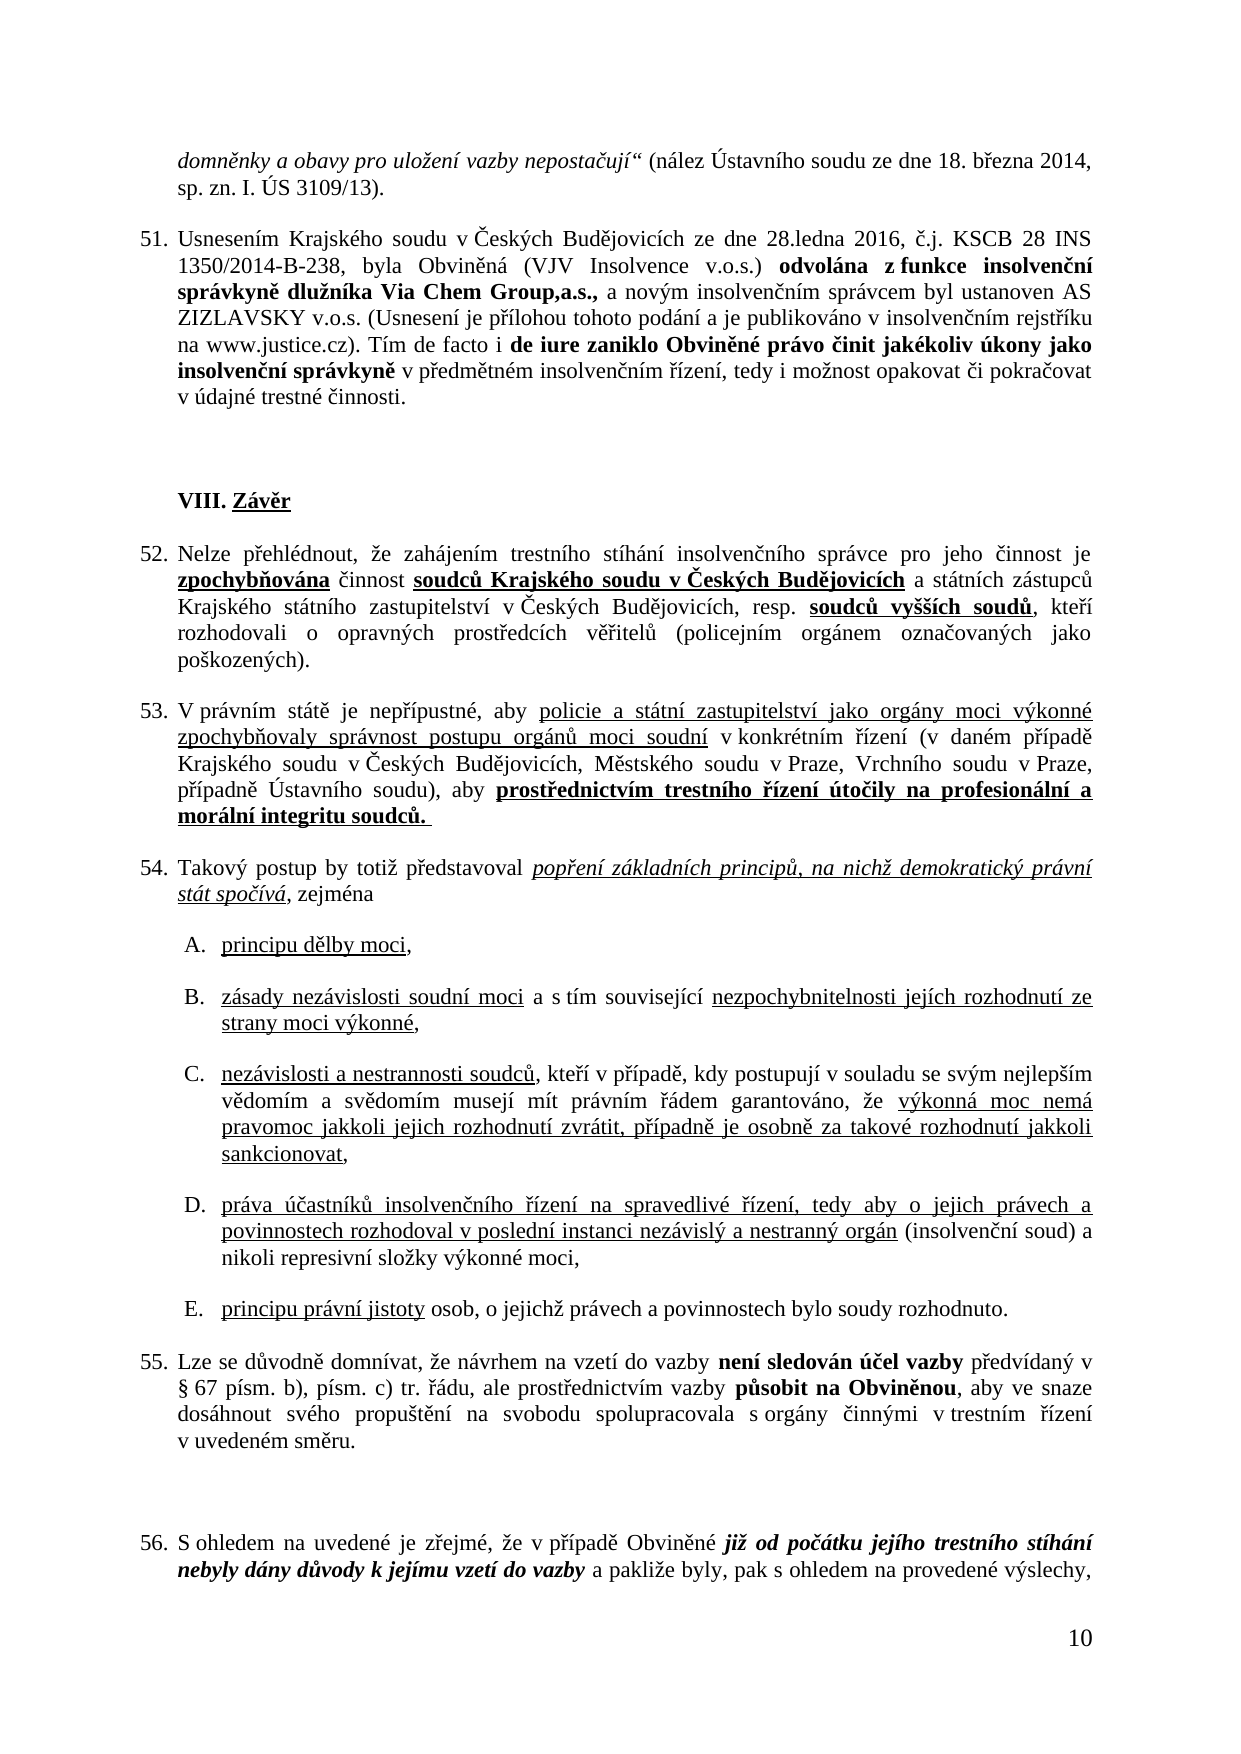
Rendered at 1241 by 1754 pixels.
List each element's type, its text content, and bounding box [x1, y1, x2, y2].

text VIII. Závěr [148, 487, 1093, 514]
list práva účastníků insolvenčního řízení na spravedlivé řízení, tedy aby o jejich právech a povinnostech rozhodoval v poslední instanci nezávislý a nestranný orgán (insolvenční soud) a nikoli represivní složky výkonné moci, [184, 1191, 1093, 1270]
list Nelze přehlédnout, že zahájením trestního stíhání insolvenčního správce pro jeho činnost je zpochybňována činnost soudců Krajského soudu v Českých Budějovicích a státních zástupců Krajského státního zastupitelství v Českých Budějovicích, resp. soudců vyšších soudů, kteří rozhodovali o opravných prostředcích věřitelů (policejním orgánem označovaných jako poškozených). [140, 540, 1093, 672]
list Lze se důvodně domnívat, že návrhem na vzetí do vazby není sledován účel vazby předvídaný v § 67 písm. b), písm. c) tr. řádu, ale prostřednictvím vazby působit na Obviněnou, aby ve snaze dosáhnout svého propuštění na svobodu spolupracovala s orgány činnými v trestním řízení v uvedeném směru. [140, 1348, 1093, 1453]
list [140, 148, 1093, 200]
list nezávislosti a nestrannosti soudců, kteří v případě, kdy postupují v souladu se svým nejlepším vědomím a svědomím musejí mít právním řádem garantováno, že výkonná moc nemá pravomoc jakkoli jejich rozhodnutí zvrátit, případně je osobně za takové rozhodnutí jakkoli sankcionovat, [184, 1061, 1093, 1166]
list Takový postup by totiž představoval popření základních principů, na nichž demokratický právní stát spočívá, zejména [140, 854, 1093, 906]
list zásady nezávislosti soudní moci a s tím související nezpochybnitelnosti jejích rozhodnutí ze strany moci výkonné, [184, 983, 1093, 1036]
list principu právní jistoty osob, o jejichž právech a povinnostech bylo soudy rozhodnuto. [184, 1295, 1093, 1321]
list Usnesením Krajského soudu v Českých Budějovicích ze dne 28.ledna 2016, č.j. KSCB 28 INS 1350/2014-B-238, byla Obviněná (VJV Insolvence v.o.s.) odvolána z funkce insolvenční správkyně dlužníka Via Chem Group,a.s., a novým insolvenčním správcem byl ustanoven AS ZIZLAVSKY v.o.s. (Usnesení je přílohou tohoto podání a je publikováno v insolvenčním rejstříku na www.justice.cz). Tím de facto i de iure zaniklo Obviněné právo činit jakékoliv úkony jako insolvenční správkyně v předmětném insolvenčním řízení, tedy i možnost opakovat či pokračovat v údajné trestné činnosti. [140, 225, 1093, 410]
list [140, 1529, 1093, 1582]
list principu dělby moci, [184, 931, 1093, 958]
list V právním státě je nepřípustné, aby policie a státní zastupitelství jako orgány moci výkonné zpochybňovaly správnost postupu orgánů moci soudní v konkrétním řízení (v daném případě Krajského soudu v Českých Budějovicích, Městského soudu v Praze, Vrchního soudu v Praze, případně Ústavního soudu), aby prostřednictvím trestního řízení útočily na profesionální a morální integritu soudců. [140, 697, 1093, 829]
